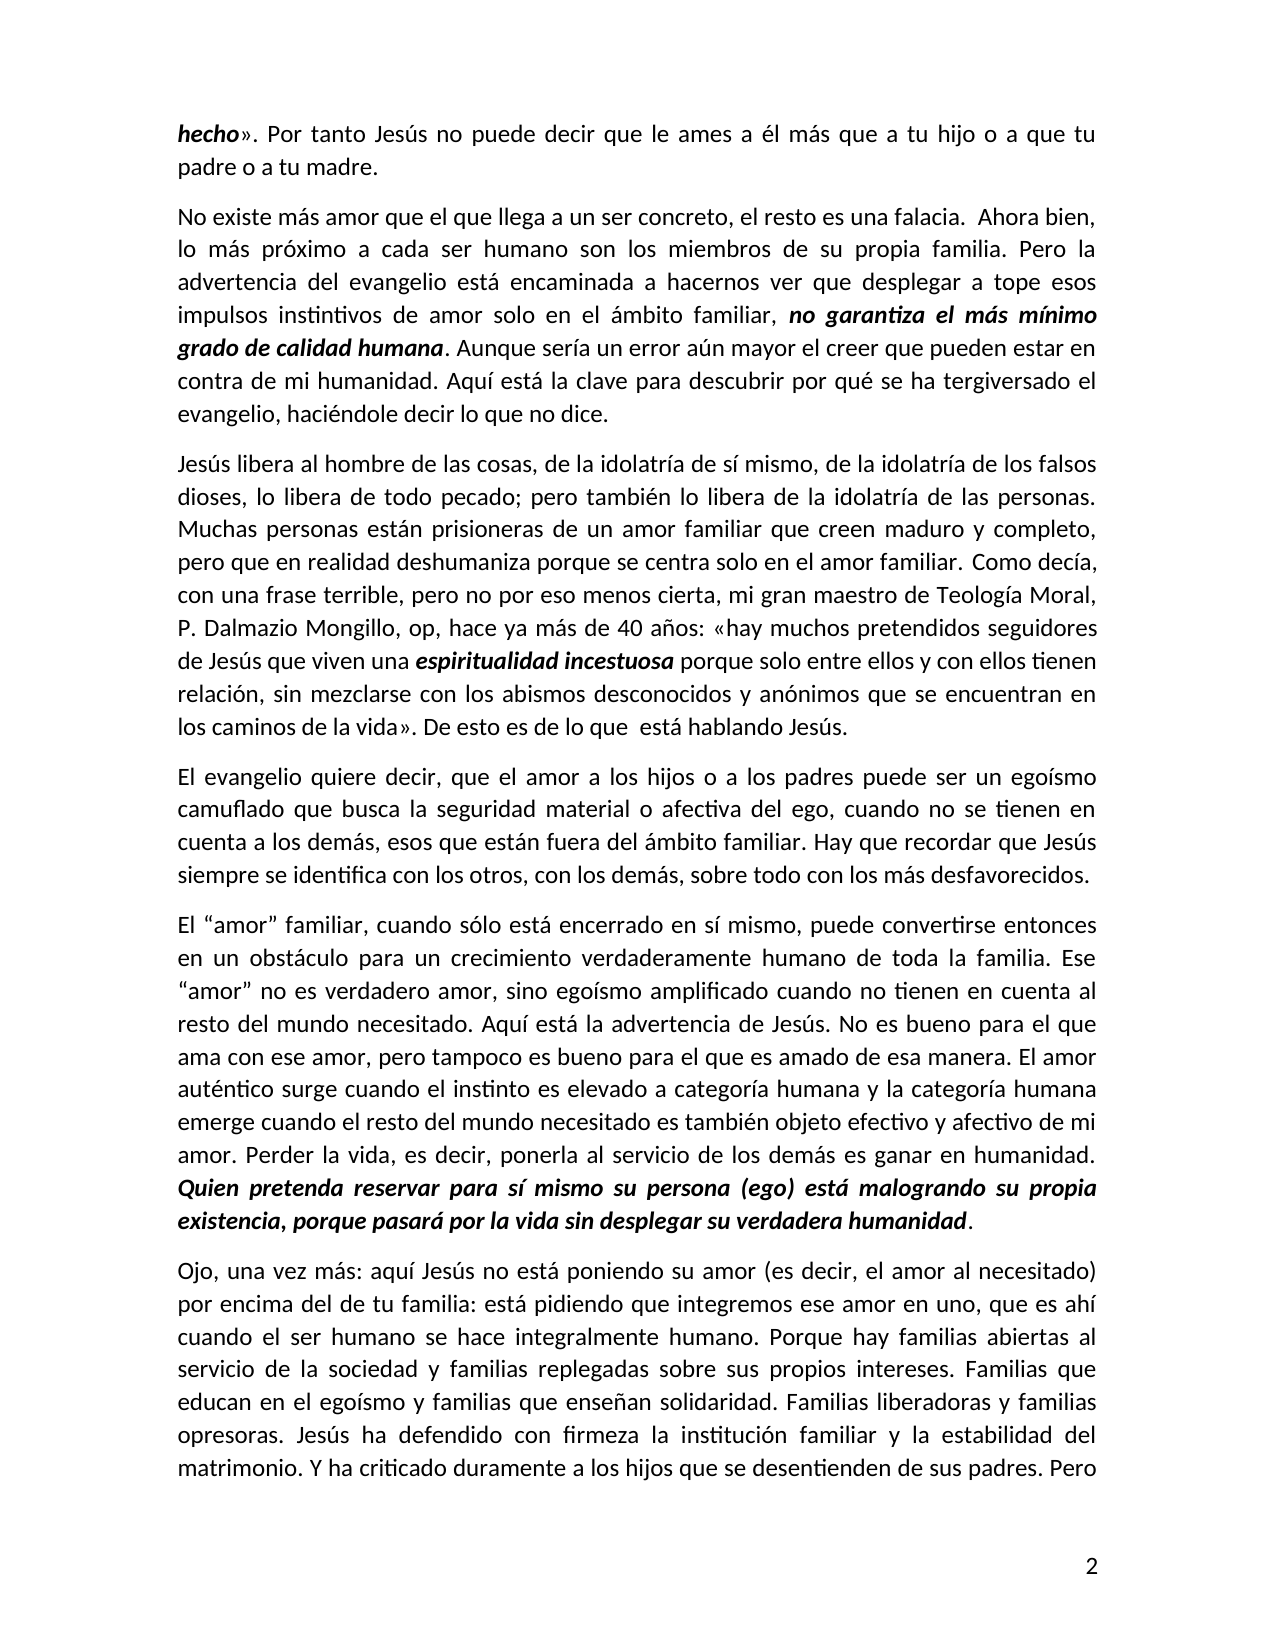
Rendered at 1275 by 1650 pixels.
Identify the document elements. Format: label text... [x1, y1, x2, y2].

text No existe más amor que el que llega a un ser concreto, el resto es una falacia. Ahora bien, lo más próximo a cada ser humano son los miembros de su propia familia. Pero la advertencia del evangelio está encaminada a hacernos ver que desplegar a tope esos impulsos instintivos de amor solo en el ámbito familiar, no garantiza el más mínimo grado de calidad humana. Aunque sería un error aún mayor el creer que pueden estar en contra de mi humanidad. Aquí está la clave para descubrir por qué se ha tergiversado el evangelio, haciéndole decir lo que no dice. [177, 201, 1098, 429]
text Jesús libera al hombre de las cosas, de la idolatría de sí mismo, de la idolatría de los falsos dioses, lo libera de todo pecado; pero también lo libera de la idolatría de las personas. Muchas personas están prisioneras de un amor familiar que creen maduro y completo, pero que en realidad deshumaniza porque se centra solo en el amor familiar. Como decía, con una frase terrible, pero no por eso menos cierta, mi gran maestro de Teología Moral, P. Dalmazio Mongillo, op, hace ya más de 40 años: «hay muchos pretendidos seguidores de Jesús que viven una espiritualidad incestuosa porque solo entre ellos y con ellos tienen relación, sin mezclarse con los abismos desconocidos y anónimos que se encuentran en los caminos de la vida». De esto es de lo que está hablando Jesús. [177, 448, 1098, 742]
text El “amor” familiar, cuando sólo está encerrado en sí mismo, puede convertirse entonces en un obstáculo para un crecimiento verdaderamente humano de toda la familia. Ese “amor” no es verdadero amor, sino egoísmo amplificado cuando no tienen en cuenta al resto del mundo necesitado. Aquí está la advertencia de Jesús. No es bueno para el que ama con ese amor, pero tampoco es bueno para el que es amado de esa manera. El amor auténtico surge cuando el instinto es elevado a categoría humana y la categoría humana emerge cuando el resto del mundo necesitado es también objeto efectivo y afectivo de mi amor. Perder la vida, es decir, ponerla al servicio de los demás es ganar en humanidad. Quien pretenda reservar para sí mismo su persona (ego) está malogrando su propia existencia, porque pasará por la vida sin desplegar su verdadera humanidad. [177, 909, 1098, 1236]
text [177, 118, 1098, 182]
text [177, 1255, 1098, 1483]
text El evangelio quiere decir, que el amor a los hijos o a los padres puede ser un egoísmo camuflado que busca la seguridad material o afectiva del ego, cuando no se tienen en cuenta a los demás, esos que están fuera del ámbito familiar. Hay que recordar que Jesús siempre se identifica con los otros, con los demás, sobre todo con los más desfavorecidos. [177, 761, 1098, 890]
